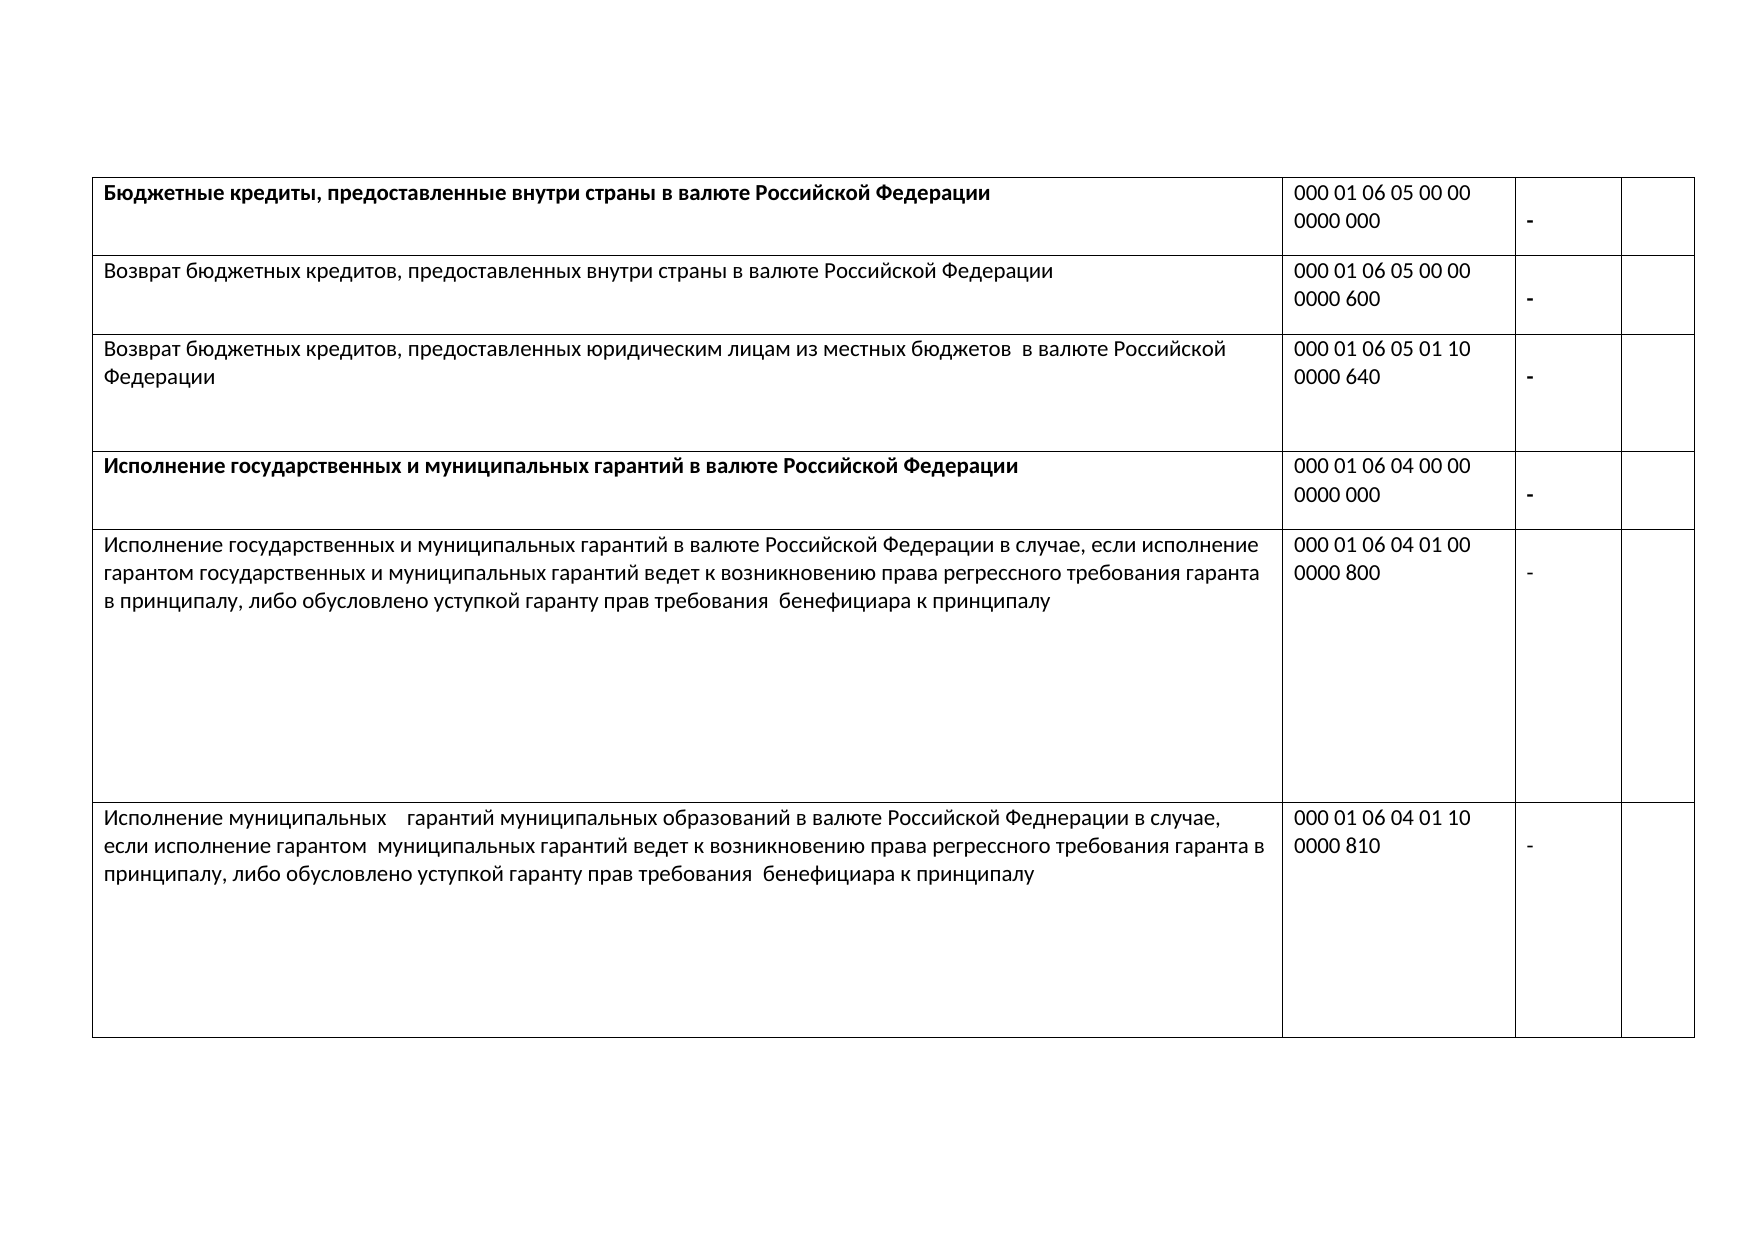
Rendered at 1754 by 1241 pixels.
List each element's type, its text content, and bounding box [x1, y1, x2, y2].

table_cell [1622, 335, 1694, 451]
table_cell - [1516, 256, 1621, 333]
table_cell 000 01 06 05 00 00 0000 600 [1283, 256, 1515, 333]
table_cell Возврат бюджетных кредитов, предоставленных внутри страны в валюте Российской Федерации [93, 256, 1282, 333]
table_cell [1622, 530, 1694, 802]
table_cell Бюджетные кредиты, предоставленные внутри страны в валюте Российской Федерации [93, 178, 1282, 255]
table_cell - [1516, 530, 1621, 802]
table_cell 000 01 06 04 00 00 0000 000 [1283, 452, 1515, 529]
table_cell Исполнение государственных и муниципальных гарантий в валюте Российской Федерации [93, 452, 1282, 529]
table_cell Возврат бюджетных кредитов, предоставленных юридическим лицам из местных бюджетов в валюте Российской Федерации [93, 335, 1282, 451]
table_cell [1622, 803, 1694, 1037]
table_cell - [1516, 178, 1621, 255]
table_cell 000 01 06 04 01 10 0000 810 [1283, 803, 1515, 1037]
table_cell 000 01 06 05 01 10 0000 640 [1283, 335, 1515, 451]
table_cell [1622, 452, 1694, 529]
table_cell Исполнение муниципальных гарантий муниципальных образований в валюте Российской Феднерации в случае, если исполнение гарантом муниципальных гарантий ведет к возникновению права регрессного требования гаранта в принципалу, либо обусловлено уступкой гаранту прав требования бенефициара к принципалу [93, 803, 1282, 1037]
table_cell 000 01 06 05 00 00 0000 000 [1283, 178, 1515, 255]
table_cell 000 01 06 04 01 00 0000 800 [1283, 530, 1515, 802]
table_cell - [1516, 452, 1621, 529]
table_cell - [1516, 335, 1621, 451]
table_cell - [1516, 803, 1621, 1037]
table_cell [1622, 256, 1694, 333]
table_cell Исполнение государственных и муниципальных гарантий в валюте Российской Федерации в случае, если исполнение гарантом государственных и муниципальных гарантий ведет к возникновению права регрессного требования гаранта в принципалу, либо обусловлено уступкой гаранту прав требования бенефициара к принципалу [93, 530, 1282, 802]
table_cell [1622, 178, 1694, 255]
